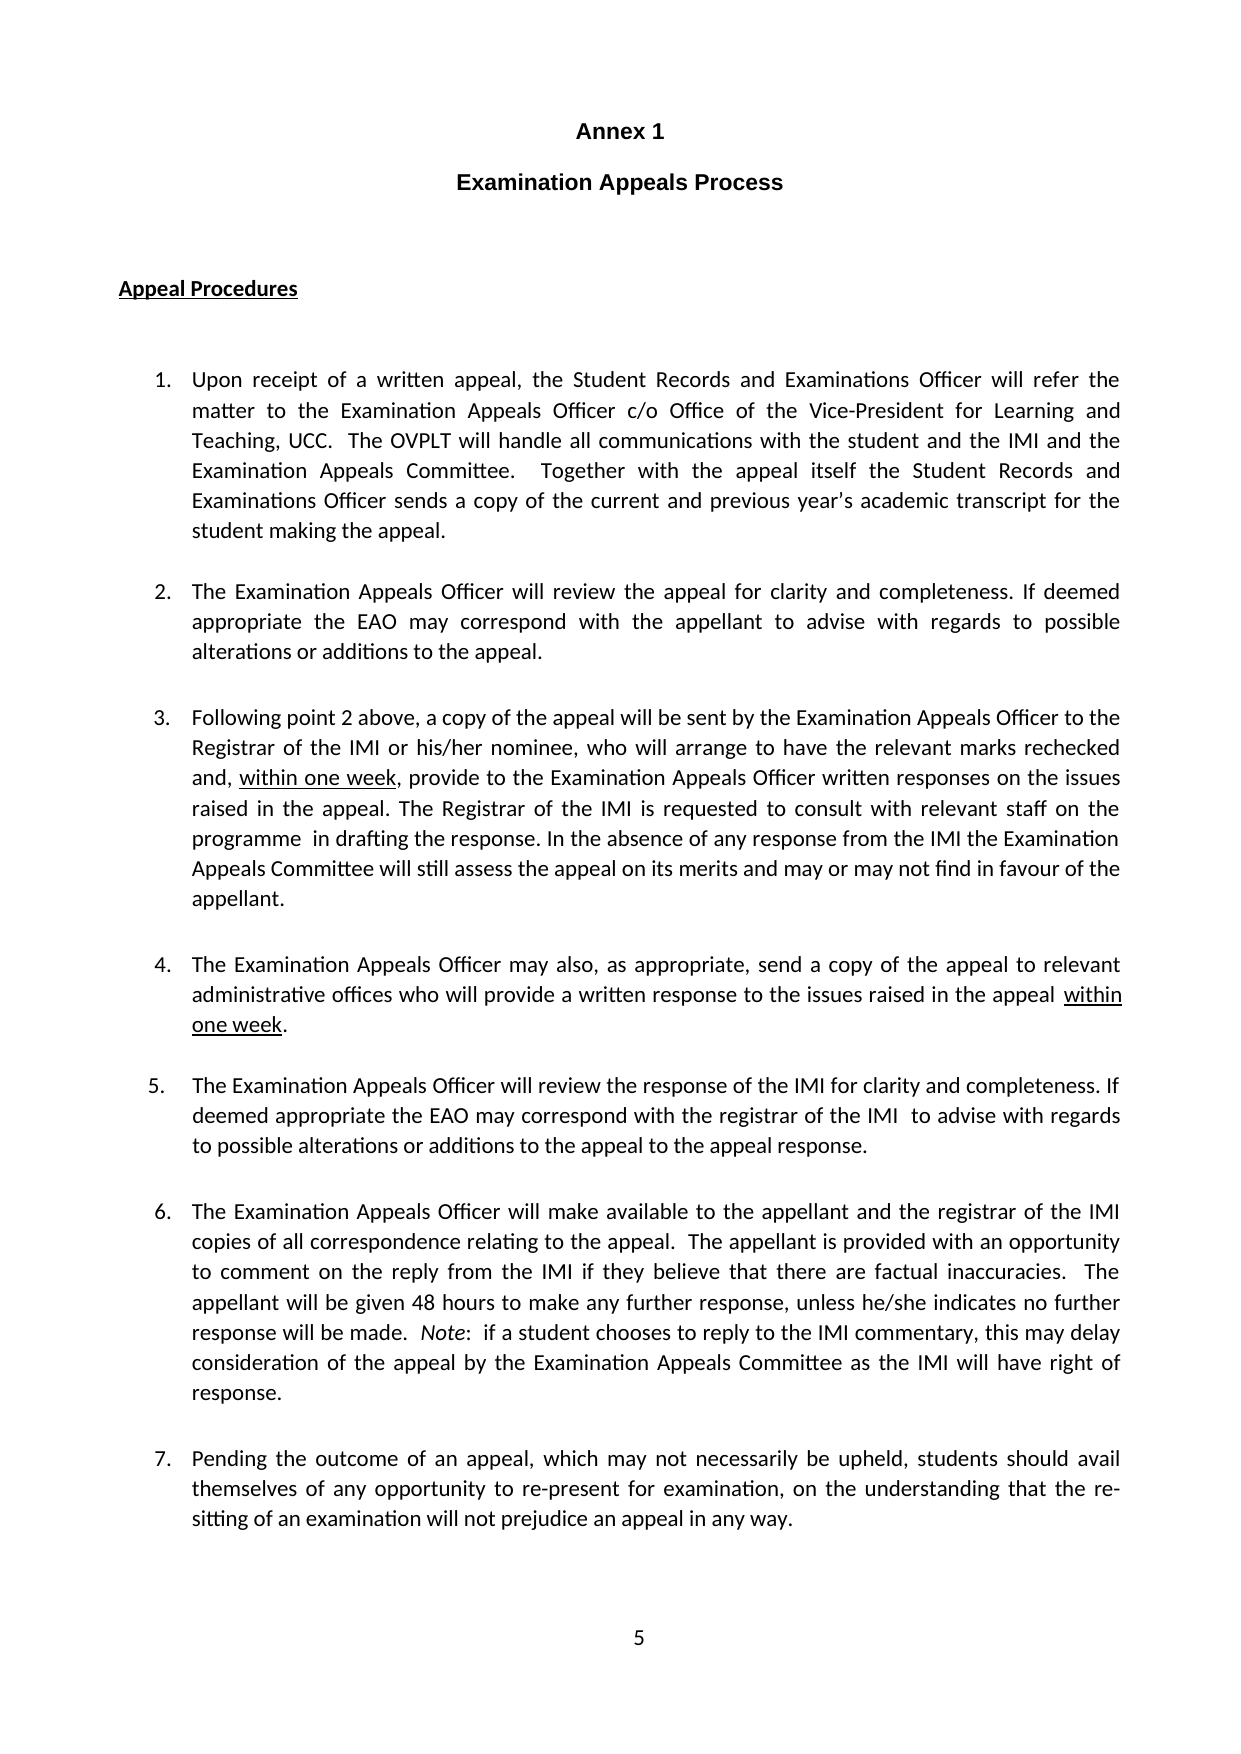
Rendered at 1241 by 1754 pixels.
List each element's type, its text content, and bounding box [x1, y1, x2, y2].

list The Examination Appeals Officer may also, as appropriate, send a copy of the appeal to relevant administrative offices who will provide a written response to the issues raised in the appeal within one week. [154, 950, 1122, 1038]
subtitle Appeal Procedures [118, 274, 1122, 302]
list Following point 2 above, a copy of the appeal will be sent by the Examination Appeals Officer to the Registrar of the IMI or his/her nominee, who will arrange to have the relevant marks rechecked and, within one week, provide to the Examination Appeals Officer written responses on the issues raised in the appeal. The Registrar of the IMI is requested to consult with relevant staff on the programme in drafting the response. In the absence of any response from the IMI the Examination Appeals Committee will still assess the appeal on its merits and may or may not find in favour of the appellant. [153, 703, 1122, 912]
list The Examination Appeals Officer will make available to the appellant and the registrar of the IMI copies of all correspondence relating to the appeal. The appellant is provided with an opportunity to comment on the reply from the IMI if they believe that there are factual inaccuracies. The appellant will be given 48 hours to make any further response, unless he/she indicates no further response will be made. Note: if a student chooses to reply to the IMI commentary, this may delay consideration of the appeal by the Examination Appeals Committee as the IMI will have right of response. [154, 1197, 1122, 1406]
list The Examination Appeals Officer will review the response of the IMI for clarity and completeness. If deemed appropriate the EAO may correspond with the registrar of the IMI to advise with regards to possible alterations or additions to the appeal to the appeal response. [148, 1071, 1122, 1159]
list Pending the outcome of an appeal, which may not necessarily be upheld, students should avail themselves of any opportunity to re-present for examination, on the understanding that the re-sitting of an examination will not prejudice an appeal in any way. [154, 1444, 1122, 1533]
list Upon receipt of a written appeal, the Student Records and Examinations Officer will refer the matter to the Examination Appeals Officer c/o Office of the Vice-President for Learning and Teaching, UCC. The OVPLT will handle all communications with the student and the IMI and the Examination Appeals Committee. Together with the appeal itself the Student Records and Examinations Officer sends a copy of the current and previous year’s academic transcript for the student making the appeal. [154, 366, 1122, 545]
text Annex 1 [118, 118, 1122, 144]
list The Examination Appeals Officer will review the appeal for clarity and completeness. If deemed appropriate the EAO may correspond with the appellant to advise with regards to possible alterations or additions to the appeal. [154, 577, 1122, 666]
text Examination Appeals Process [118, 169, 1122, 196]
